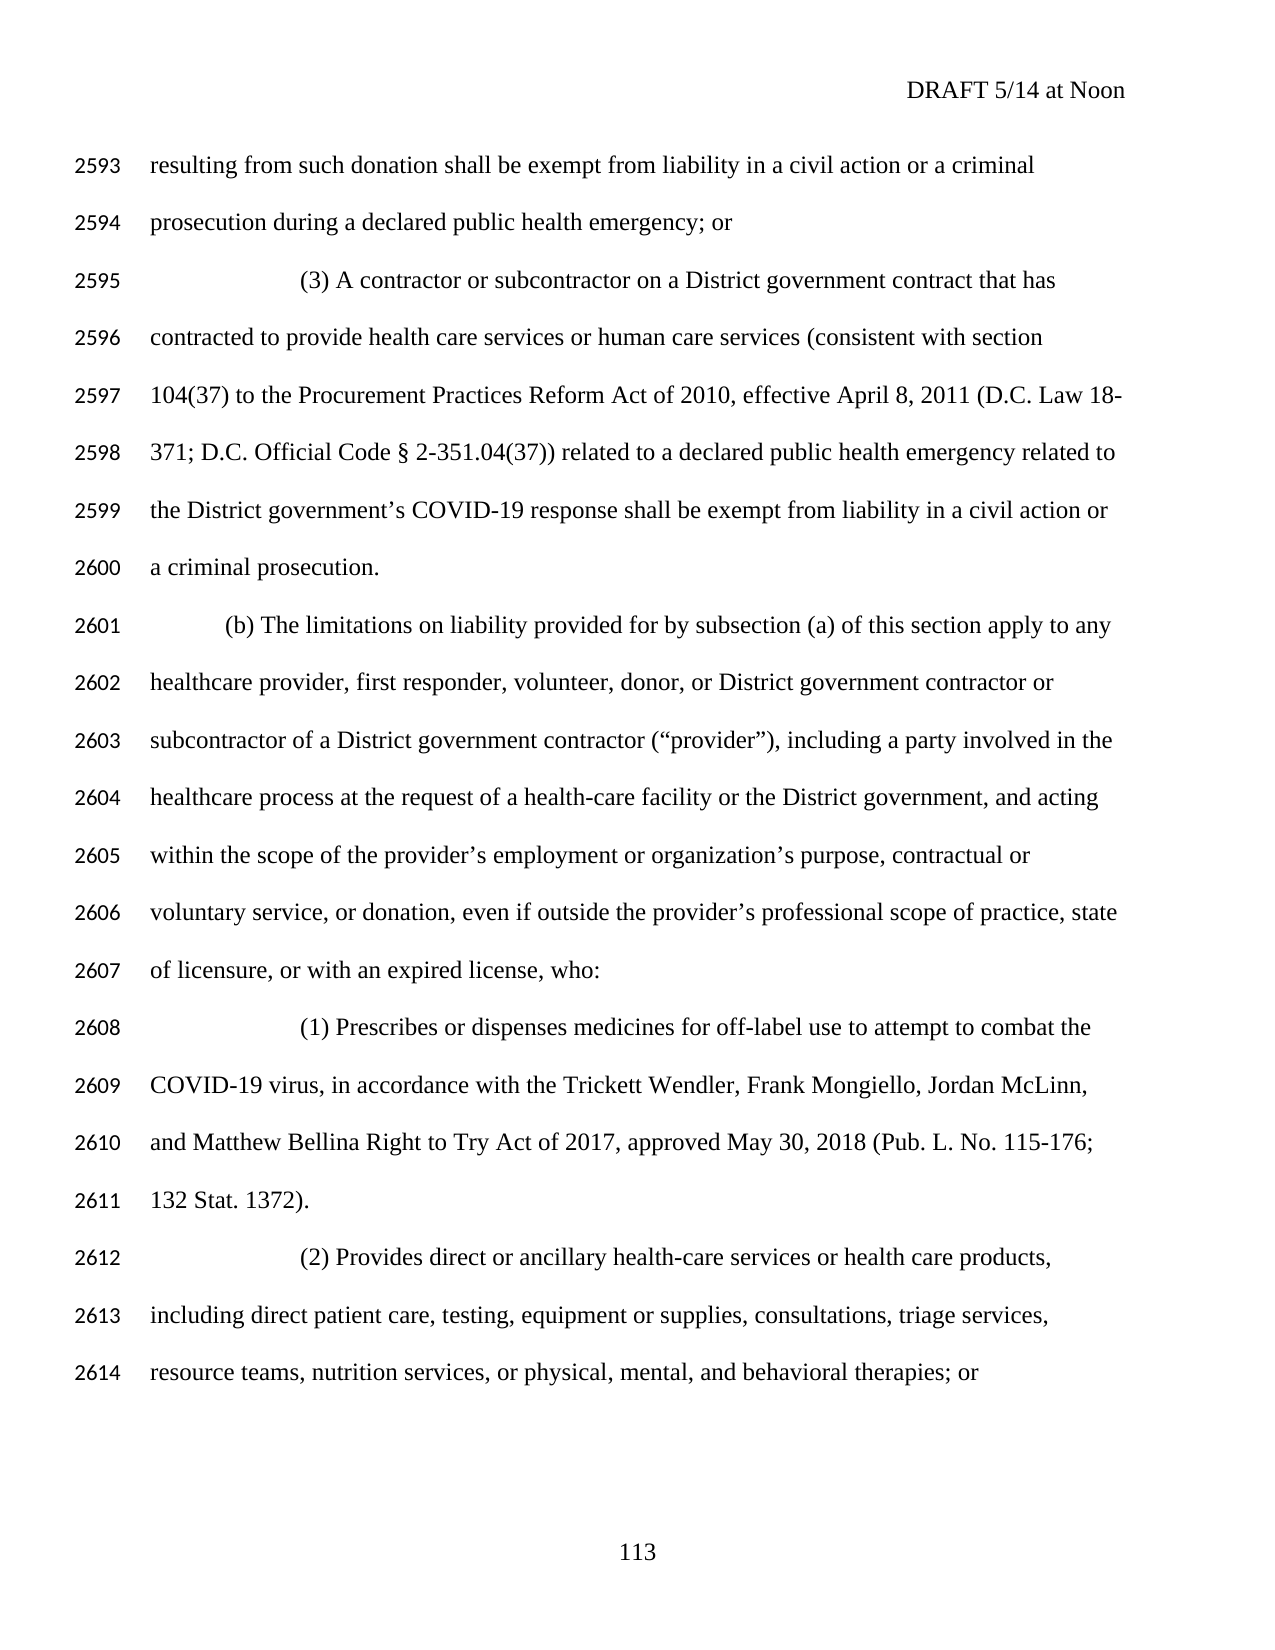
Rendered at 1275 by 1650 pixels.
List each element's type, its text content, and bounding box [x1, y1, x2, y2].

text (3) A contractor or subcontractor on a District government contract that has contracted to provide health care services or human care services (consistent with section 104(37) to the Procurement Practices Reform Act of 2010, effective April 8, 2011 (D.C. Law 18-371; D.C. Official Code § 2-351.04(37)) related to a declared public health emergency related to the District government’s COVID-19 response shall be exempt from liability in a civil action or a criminal prosecution. [150, 265, 1125, 581]
text (b) The limitations on liability provided for by subsection (a) of this section apply to any healthcare provider, first responder, volunteer, donor, or District government contractor or subcontractor of a District government contractor (“provider”), including a party involved in the healthcare process at the request of a health-care facility or the District government, and acting within the scope of the provider’s employment or organization’s purpose, contractual or voluntary service, or donation, even if outside the provider’s professional scope of practice, state of licensure, or with an expired license, who: [150, 610, 1125, 984]
text (1) Prescribes or dispenses medicines for off-label use to attempt to combat the COVID-19 virus, in accordance with the Trickett Wendler, Frank Mongiello, Jordan McLinn, and Matthew Bellina Right to Try Act of 2017, approved May 30, 2018 (Pub. L. No. 115-176; 132 Stat. 1372). [150, 1012, 1125, 1214]
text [150, 150, 1125, 236]
text (2) Provides direct or ancillary health-care services or health care products, including direct patient care, testing, equipment or supplies, consultations, triage services, resource teams, nutrition services, or physical, mental, and behavioral therapies; or [150, 1242, 1125, 1386]
